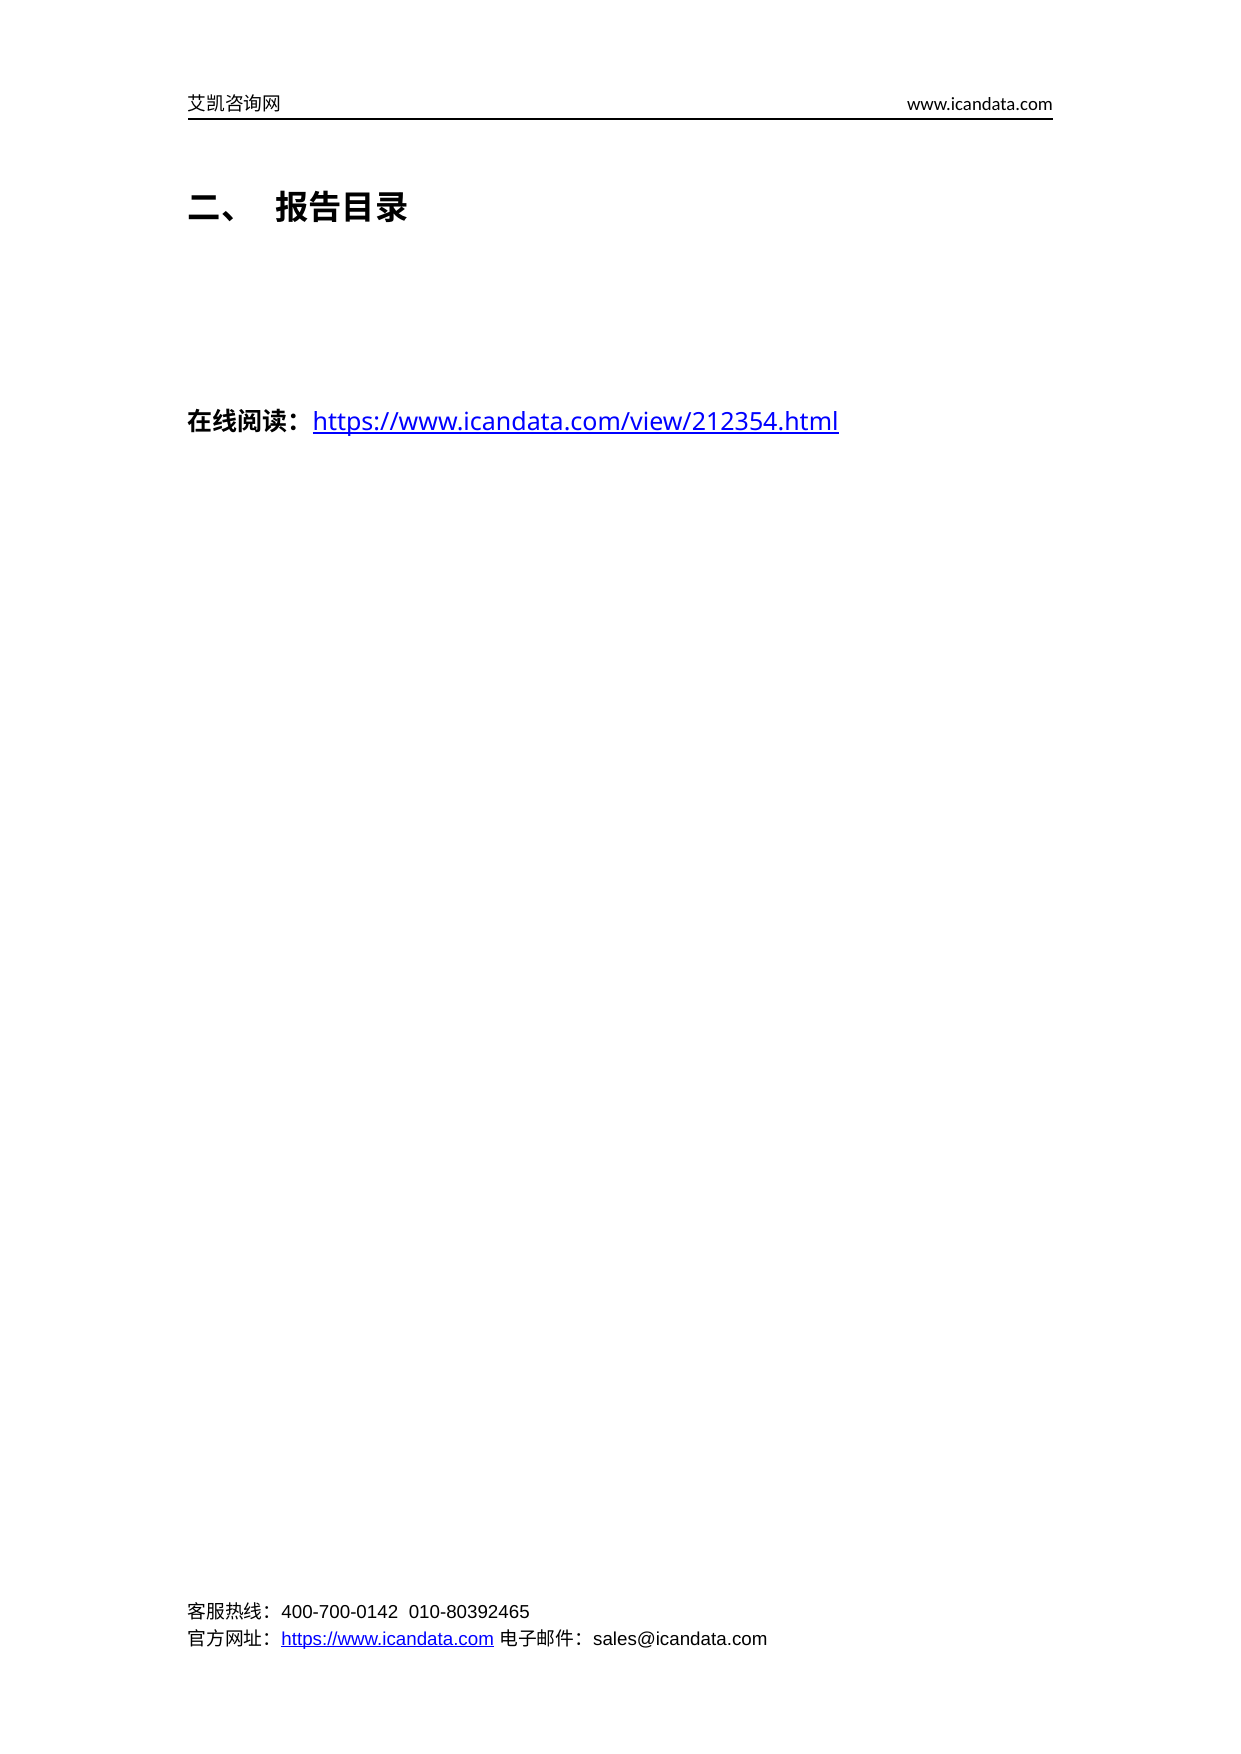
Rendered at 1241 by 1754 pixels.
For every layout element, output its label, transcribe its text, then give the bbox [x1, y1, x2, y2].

text 在线阅读：https://www.icandata.com/view/212354.html [187, 387, 1053, 452]
subtitle 报告目录 [187, 172, 1053, 237]
